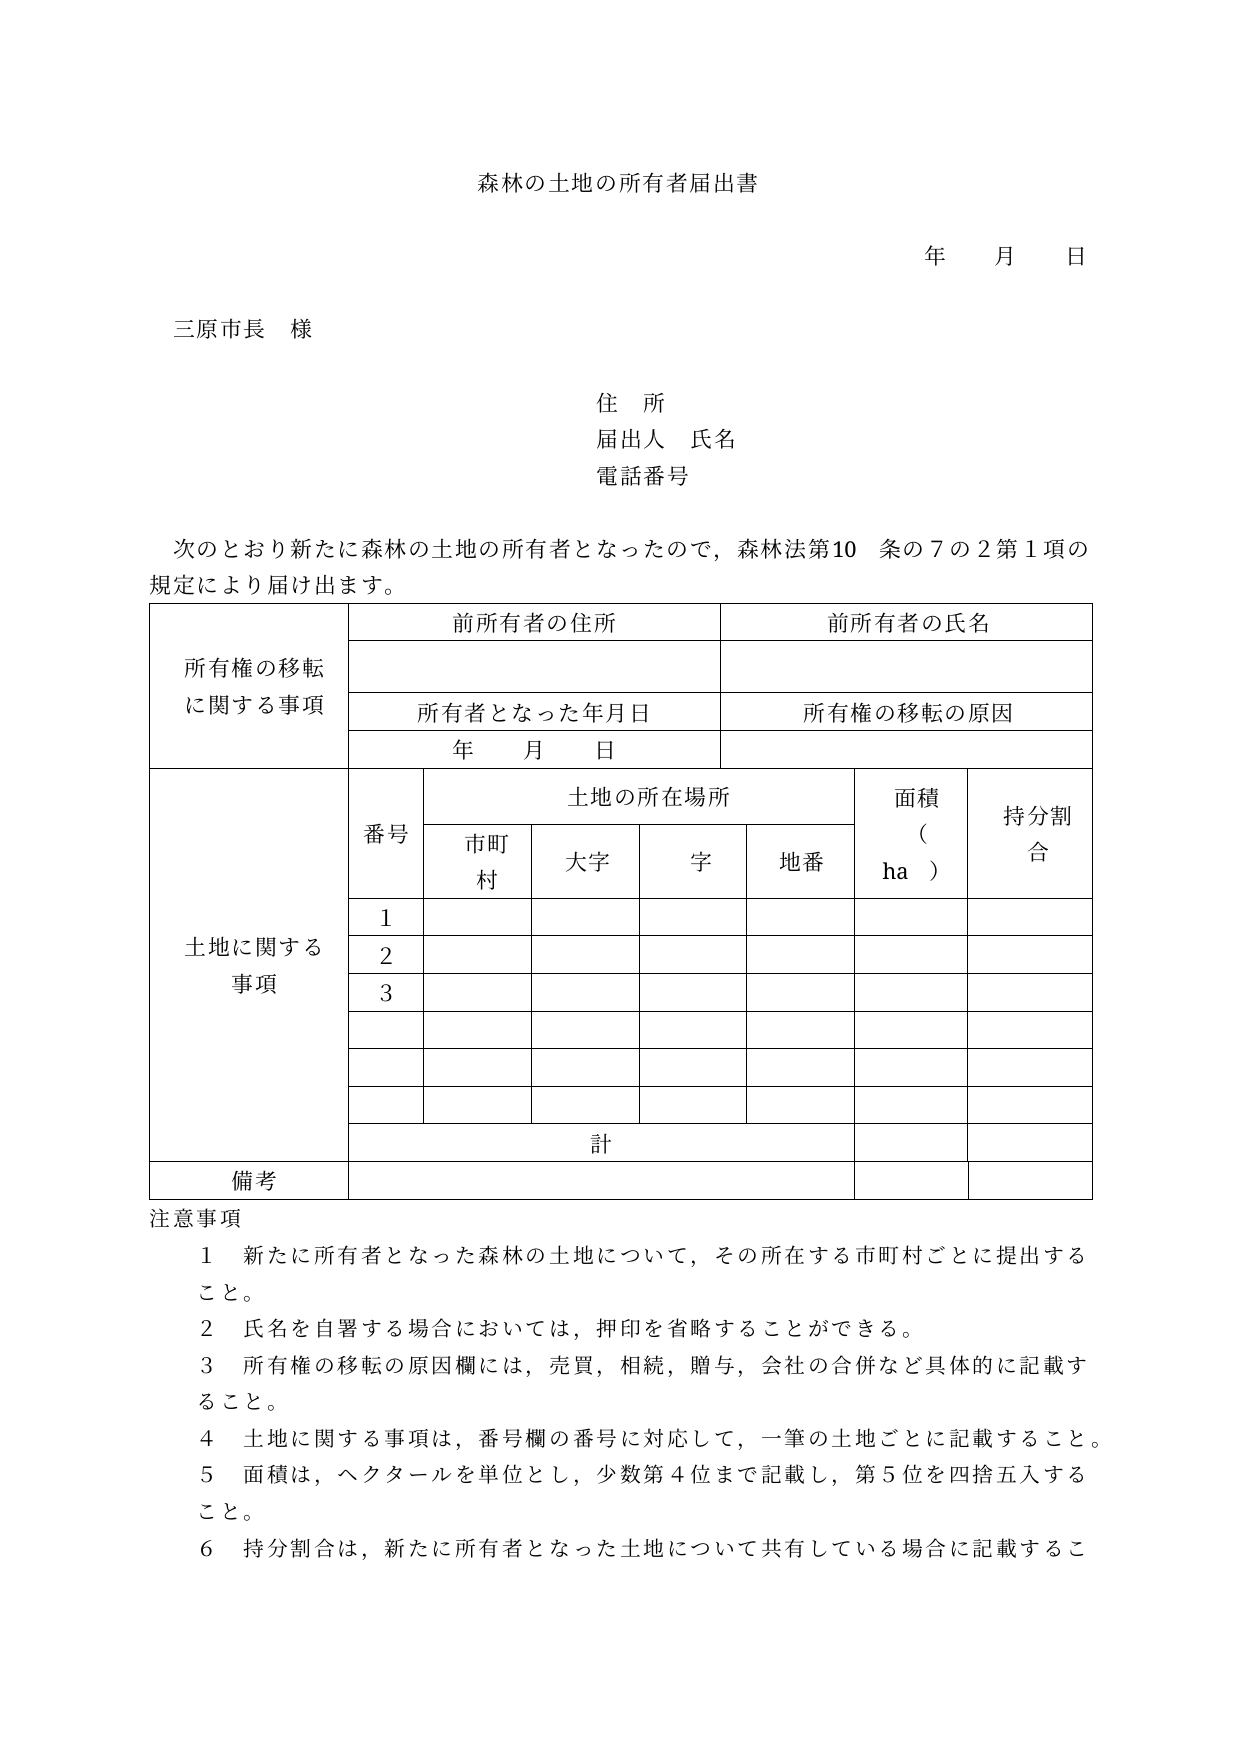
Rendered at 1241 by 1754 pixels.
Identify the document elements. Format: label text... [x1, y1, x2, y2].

text 次のとおり新たに森林の土地の所有者となったので，森林法第10条の７の２第１項の規定により届け出ます。 [149, 529, 1091, 603]
table_cell [968, 1087, 1092, 1123]
table_cell [968, 899, 1092, 935]
table_cell [349, 1162, 854, 1198]
table_cell [424, 899, 531, 935]
table_cell [855, 1124, 967, 1161]
table_cell 土地の所在場所 [424, 769, 854, 823]
table_cell [349, 1087, 423, 1123]
table_cell [532, 1087, 639, 1123]
table_cell [424, 1049, 531, 1086]
table_cell 所有権の移転の原因 [721, 693, 1092, 730]
text 住 所 [149, 383, 1091, 420]
table_cell [532, 899, 639, 935]
text 森林の土地の所有者届出書 [149, 164, 1089, 201]
table_cell [747, 936, 854, 973]
table_cell ２ [349, 936, 423, 973]
table_cell 備考 [150, 1162, 348, 1198]
table_cell [640, 1012, 746, 1048]
table_cell [640, 936, 746, 973]
text １ 新たに所有者となった森林の土地について，その所在する市町村ごとに提出すること。 [173, 1236, 1091, 1309]
table_cell [968, 936, 1092, 973]
text 年 月 日 [149, 237, 1089, 274]
table_cell [532, 1012, 639, 1048]
table_cell [969, 1162, 1092, 1198]
table_cell １ [349, 899, 423, 935]
table_cell [855, 936, 967, 973]
table_cell [349, 1012, 423, 1048]
table_cell 面積（ha） [855, 769, 967, 898]
table_cell [747, 1049, 854, 1086]
table_cell [747, 1012, 854, 1048]
table_header 所有権の移転 に関する事項 [150, 604, 348, 767]
table_cell 年 月 日 [349, 731, 720, 767]
table_cell ３ [349, 974, 423, 1011]
table_cell [855, 899, 967, 935]
table_cell [855, 1049, 967, 1086]
text 注意事項 [149, 1200, 1091, 1236]
table_cell [747, 899, 854, 935]
table_cell [747, 974, 854, 1011]
text ５ 面積は，ヘクタールを単位とし，少数第４位まで記載し，第５位を四捨五入すること。 [173, 1456, 1091, 1529]
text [173, 1529, 1091, 1565]
table_cell [532, 974, 639, 1011]
table_cell [424, 1012, 531, 1048]
table_cell 地番 [747, 825, 854, 898]
table_cell [640, 974, 746, 1011]
table_cell 持分割合 [968, 769, 1092, 898]
table_cell [640, 1087, 746, 1123]
table_cell 市町村 [424, 825, 531, 898]
table_cell [855, 1162, 968, 1198]
table_cell [640, 899, 746, 935]
table_cell [855, 974, 967, 1011]
text ４ 土地に関する事項は，番号欄の番号に対応して，一筆の土地ごとに記載すること。 [173, 1419, 1091, 1456]
table_cell [424, 1087, 531, 1123]
table_cell [349, 641, 720, 692]
table_cell [721, 731, 1092, 767]
table_cell [532, 936, 639, 973]
table_cell [747, 1087, 854, 1123]
table_cell [424, 936, 531, 973]
table_cell [855, 1012, 967, 1048]
table_cell 字 [640, 825, 746, 898]
text ２ 氏名を自署する場合においては，押印を省略することができる。 [173, 1309, 1091, 1346]
table_cell [640, 1049, 746, 1086]
table_cell [349, 1049, 423, 1086]
table_cell [968, 1049, 1092, 1086]
table_cell [968, 974, 1092, 1011]
text ３ 所有権の移転の原因欄には，売買，相続，贈与，会社の合併など具体的に記載すること。 [173, 1346, 1091, 1419]
table_cell [855, 1087, 967, 1123]
table_cell 土地に関する 事項 [150, 769, 348, 1161]
table_cell 大字 [532, 825, 639, 898]
text 届出人 氏名 [149, 420, 1091, 456]
text 三原市長 様 [168, 310, 638, 347]
table_cell 番号 [349, 769, 423, 898]
table_header 前所有者の住所 [349, 604, 720, 640]
table_cell 所有者となった年月日 [349, 693, 720, 730]
table_cell [968, 1012, 1092, 1048]
table_header 前所有者の氏名 [721, 604, 1092, 640]
table_cell 計 [349, 1124, 854, 1161]
table_cell [968, 1124, 1092, 1161]
table_cell [424, 974, 531, 1011]
text 電話番号 [149, 456, 1091, 493]
table_cell [532, 1049, 639, 1086]
table_cell [721, 641, 1092, 692]
